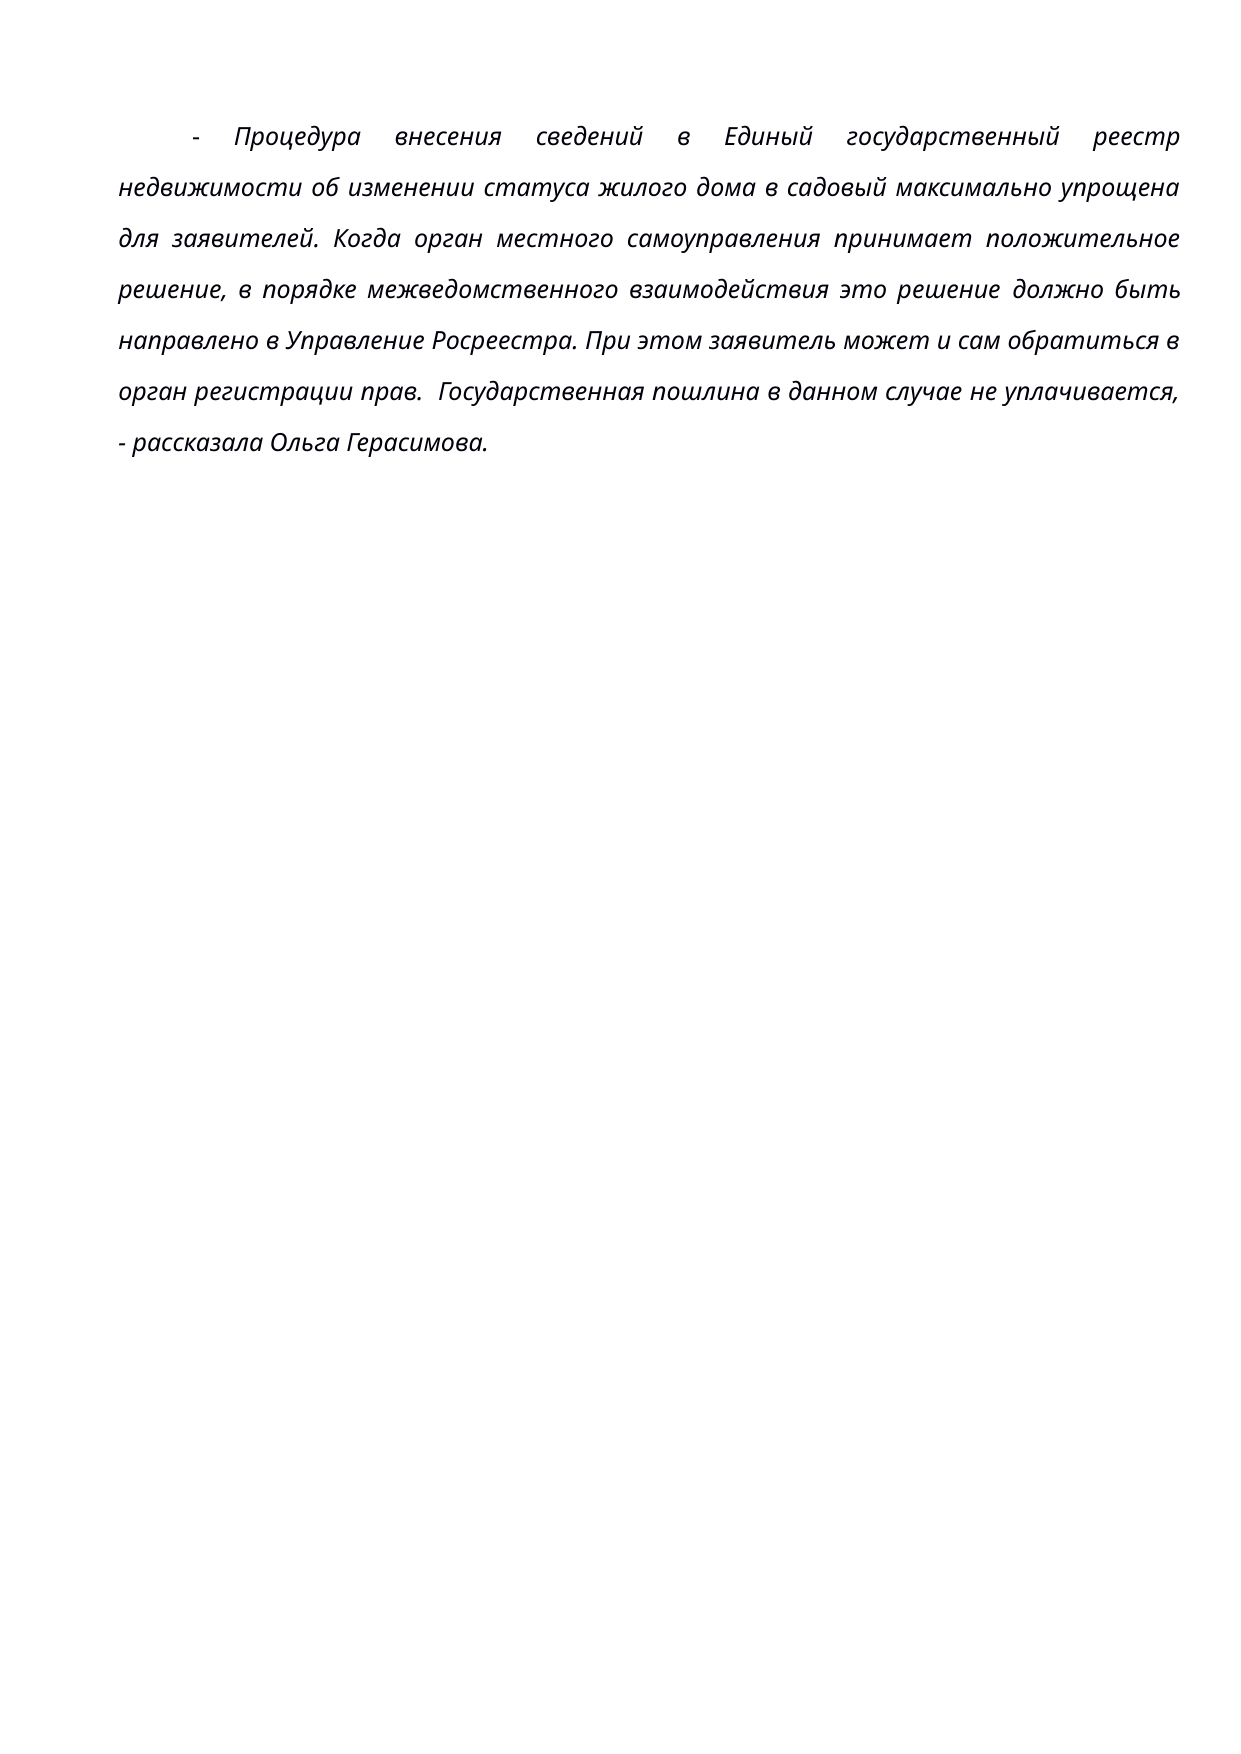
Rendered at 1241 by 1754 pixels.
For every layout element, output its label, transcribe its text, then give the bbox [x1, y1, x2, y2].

text - Процедура внесения сведений в Единый государственный реестр недвижимости об изменении статуса жилого дома в садовый максимально упрощена для заявителей. Когда орган местного самоуправления принимает положительное решение, в порядке межведомственного взаимодействия это решение должно быть направлено в Управление Росреестра. При этом заявитель может и сам обратиться в орган регистрации прав. Государственная пошлина в данном случае не уплачивается, - рассказала Ольга Герасимова. [118, 118, 1181, 458]
